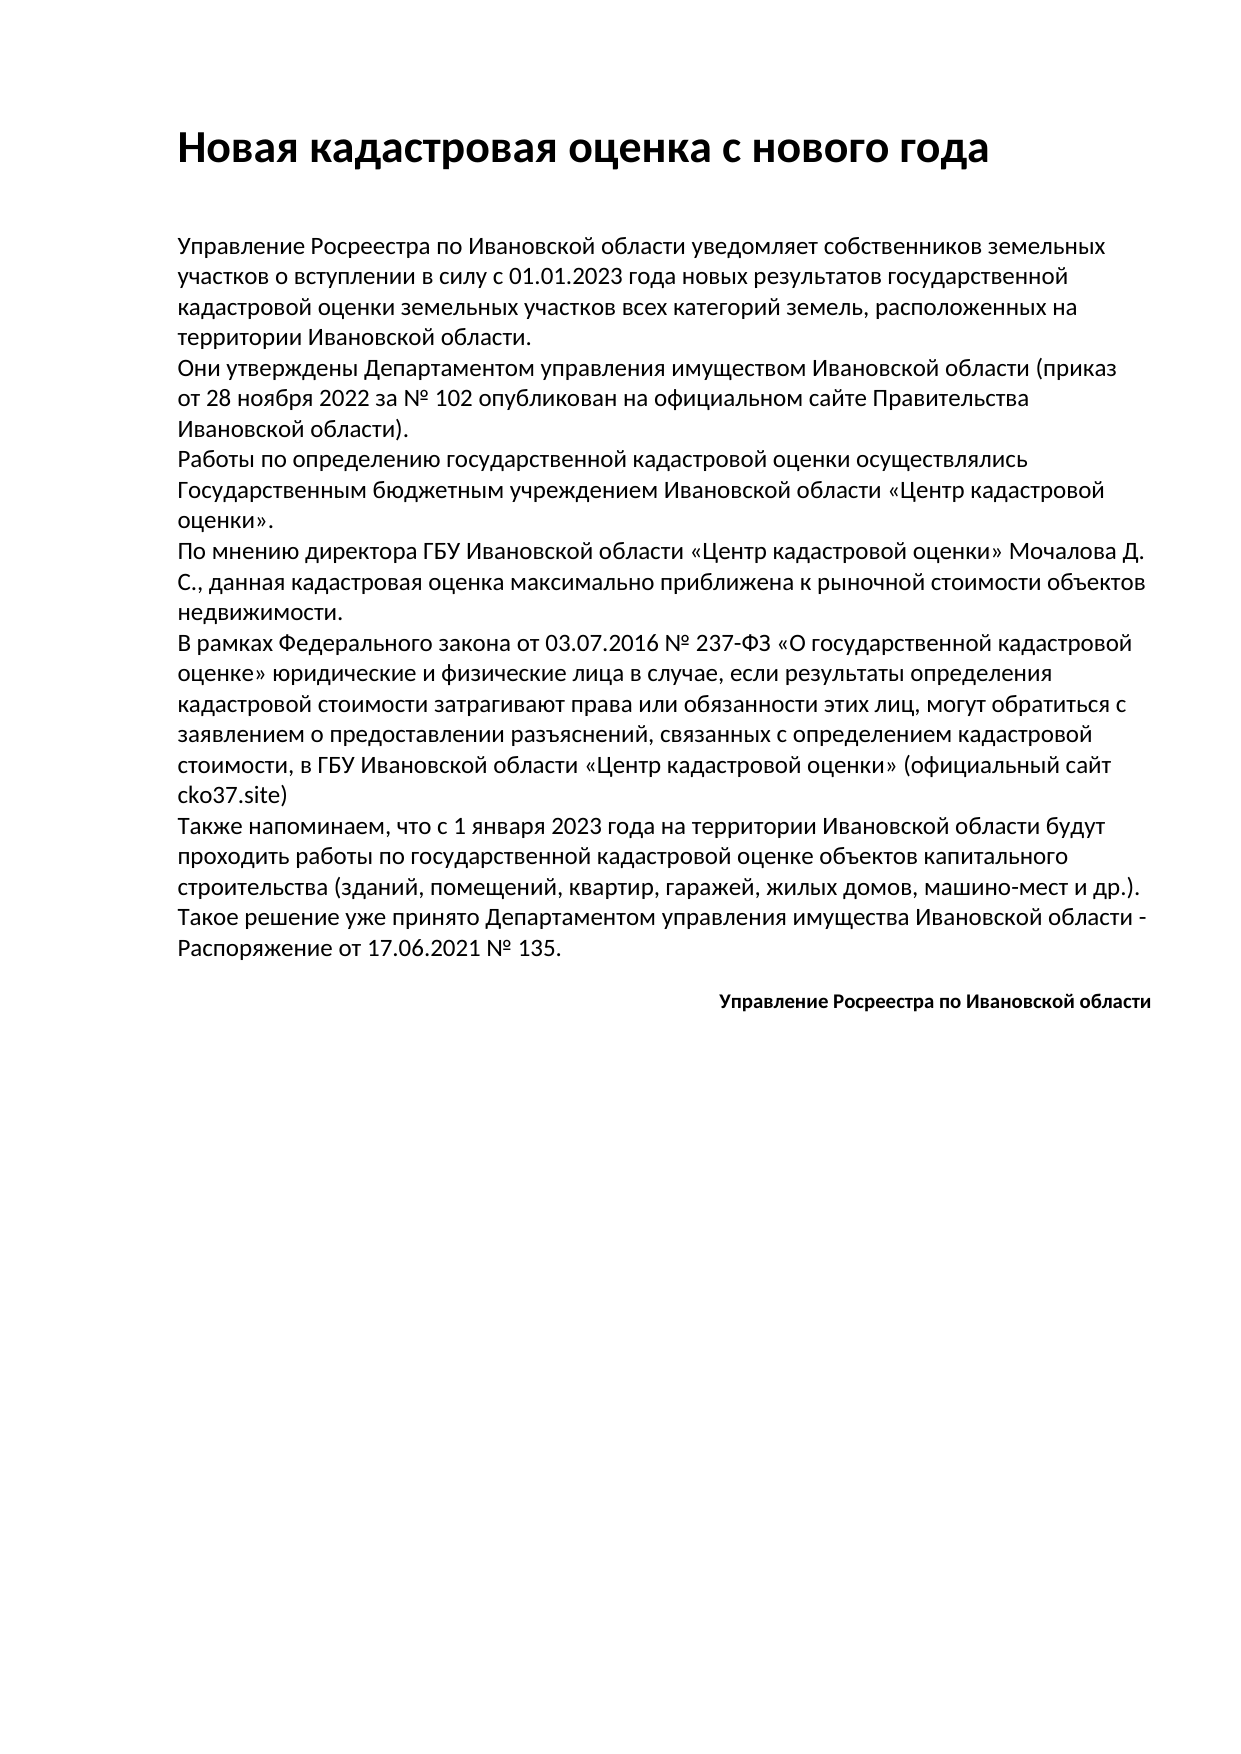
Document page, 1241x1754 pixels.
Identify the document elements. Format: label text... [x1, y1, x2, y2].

text Управление Росреестра по Ивановской области уведомляет собственников земельных участков о вступлении в силу с 01.01.2023 года новых результатов государственной кадастровой оценки земельных участков всех категорий земель, расположенных на территории Ивановской области. [177, 230, 1152, 352]
text Также напоминаем, что с 1 января 2023 года на территории Ивановской области будут проходить работы по государственной кадастровой оценке объектов капитального строительства (зданий, помещений, квартир, гаражей, жилых домов, машино-мест и др.). Такое решение уже принято Департаментом управления имущества Ивановской области - Распоряжение от 17.06.2021 № 135. [177, 810, 1152, 962]
text По мнению директора ГБУ Ивановской области «Центр кадастровой оценки» Мочалова Д. С., данная кадастровая оценка максимально приближена к рыночной стоимости объектов недвижимости. [177, 535, 1152, 627]
text Управление Росреестра по Ивановской области [177, 988, 1152, 1013]
text Они утверждены Департаментом управления имуществом Ивановской области (приказ от 28 ноября 2022 за № 102 опубликован на официальном сайте Правительства Ивановской области). [177, 352, 1152, 444]
text В рамках Федерального закона от 03.07.2016 № 237-ФЗ «О государственной кадастровой оценке» юридические и физические лица в случае, если результаты определения кадастровой стоимости затрагивают права или обязанности этих лиц, могут обратиться с заявлением о предоставлении разъяснений, связанных с определением кадастровой стоимости, в ГБУ Ивановской области «Центр кадастровой оценки» (официальный сайт cko37.site) [177, 627, 1152, 810]
text Новая кадастровая оценка с нового года [177, 118, 1152, 174]
text Работы по определению государственной кадастровой оценки осуществлялись Государственным бюджетным учреждением Ивановской области «Центр кадастровой оценки». [177, 444, 1152, 535]
